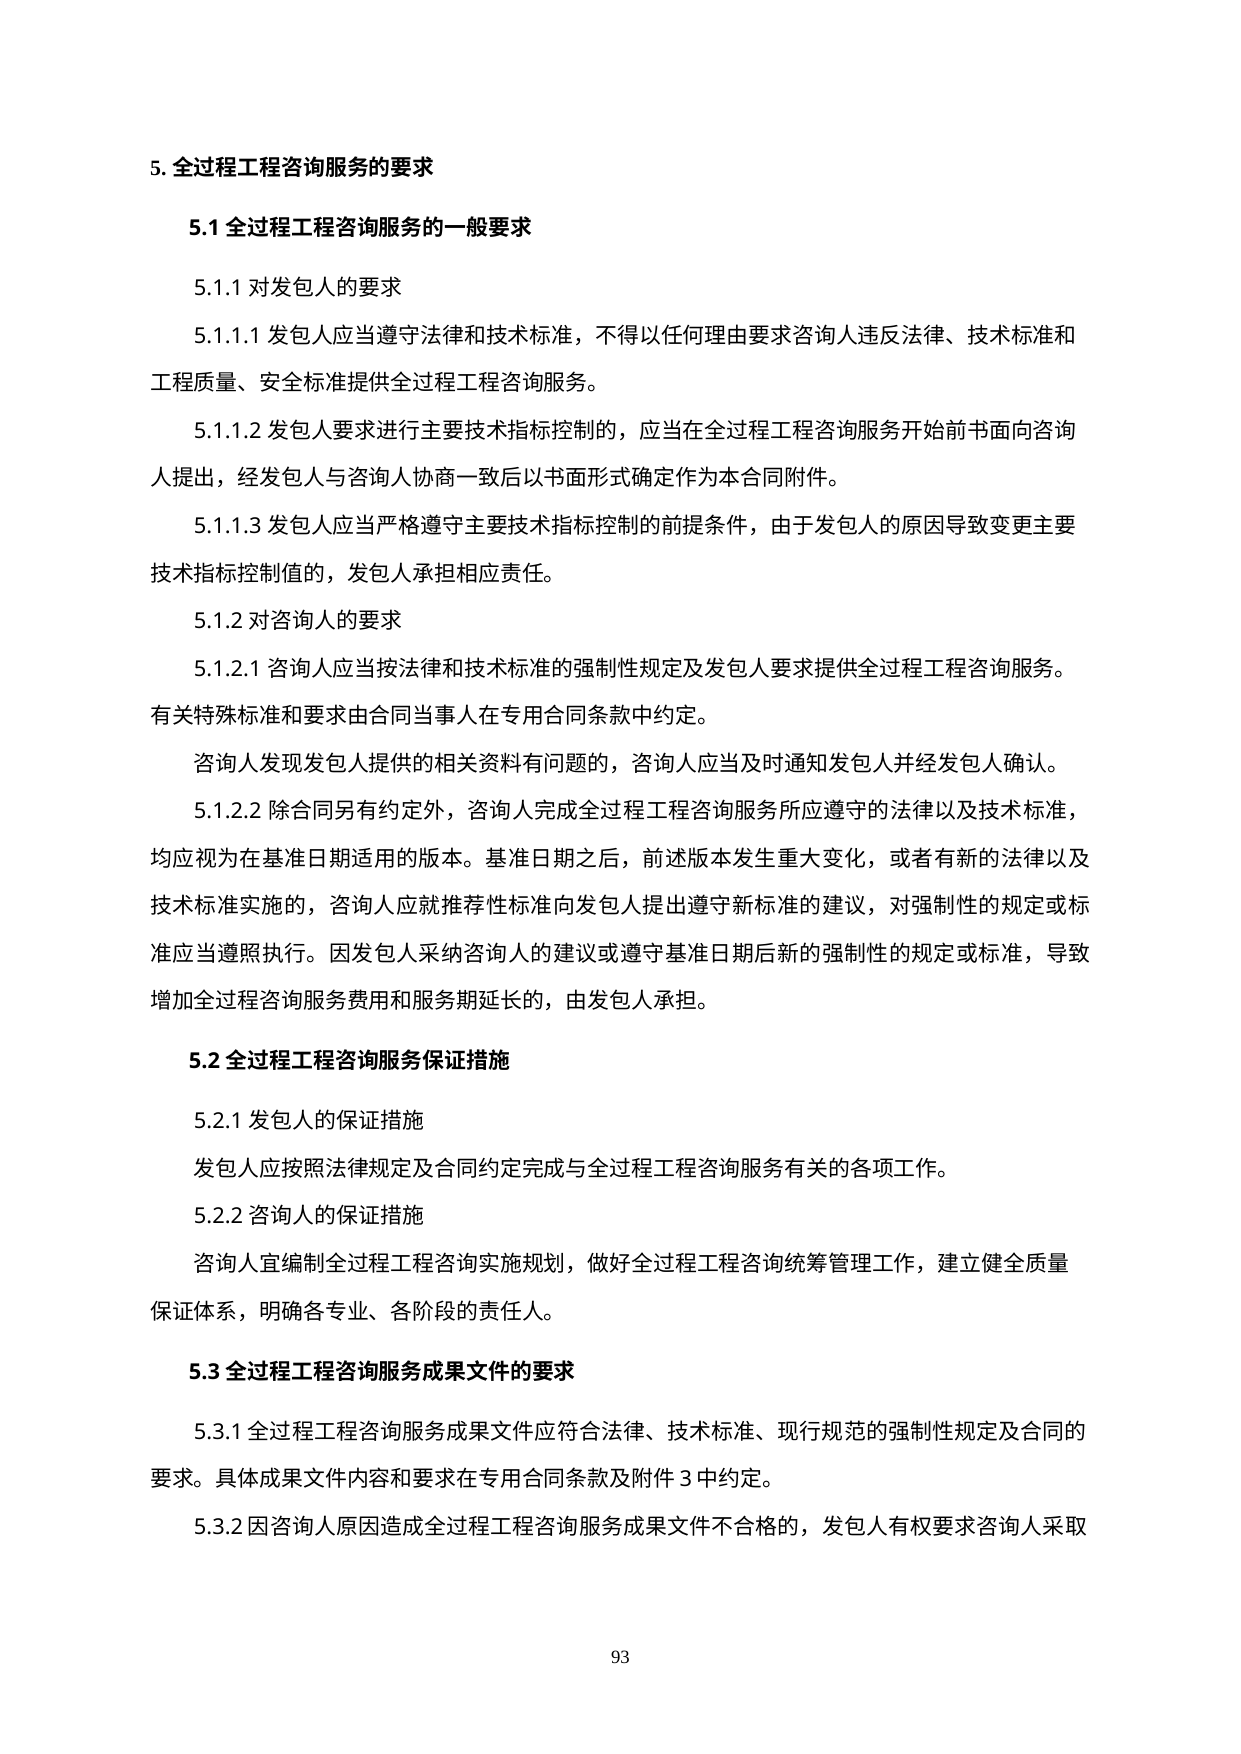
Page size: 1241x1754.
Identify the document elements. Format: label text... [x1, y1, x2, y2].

subtitle 5. 全过程工程咨询服务的要求 [150, 150, 1090, 182]
text 5.1.2.2 除合同另有约定外，咨询人完成全过程工程咨询服务所应遵守的法律以及技术标准，均应视为在基准日期适用的版本。基准日期之后，前述版本发生重大变化，或者有新的法律以及技术标准实施的，咨询人应就推荐性标准向发包人提出遵守新标准的建议，对强制性的规定或标准应当遵照执行。因发包人采纳咨询人的建议或遵守基准日期后新的强制性的规定或标准，导致增加全过程咨询服务费用和服务期延长的，由发包人承担。 [150, 793, 1090, 1015]
text 发包人应按照法律规定及合同约定完成与全过程工程咨询服务有关的各项工作。 [150, 1151, 1090, 1183]
text 5.1.1.2 发包人要求进行主要技术指标控制的，应当在全过程工程咨询服务开始前书面向咨询人提出，经发包人与咨询人协商一致后以书面形式确定作为本合同附件。 [150, 413, 1090, 492]
text 5.1.1 对发包人的要求 [150, 270, 1090, 302]
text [150, 1509, 1090, 1541]
text 5.1.2.1 咨询人应当按法律和技术标准的强制性规定及发包人要求提供全过程工程咨询服务。有关特殊标准和要求由合同当事人在专用合同条款中约定。 [150, 651, 1090, 730]
text 5.1.1.3 发包人应当严格遵守主要技术指标控制的前提条件，由于发包人的原因导致变更主要技术指标控制值的，发包人承担相应责任。 [150, 508, 1090, 587]
text 5.3.1全过程工程咨询服务成果文件应符合法律、技术标准、现行规范的强制性规定及合同的要求。具体成果文件内容和要求在专用合同条款及附件3中约定。 [150, 1414, 1090, 1493]
text 5.1.1.1 发包人应当遵守法律和技术标准，不得以任何理由要求咨询人违反法律、技术标准和工程质量、安全标准提供全过程工程咨询服务。 [150, 318, 1090, 397]
text 5.2.2 咨询人的保证措施 [150, 1198, 1090, 1230]
text 5.2.1 发包人的保证措施 [150, 1103, 1090, 1135]
text 咨询人宜编制全过程工程咨询实施规划，做好全过程工程咨询统筹管理工作，建立健全质量保证体系，明确各专业、各阶段的责任人。 [150, 1246, 1090, 1325]
subtitle 5.3 全过程工程咨询服务成果文件的要求 [150, 1354, 1090, 1385]
text 咨询人发现发包人提供的相关资料有问题的，咨询人应当及时通知发包人并经发包人确认。 [150, 746, 1090, 777]
text 5.1.2 对咨询人的要求 [150, 603, 1090, 635]
subtitle 5.1 全过程工程咨询服务的一般要求 [150, 210, 1090, 242]
subtitle 5.2 全过程工程咨询服务保证措施 [150, 1043, 1090, 1075]
